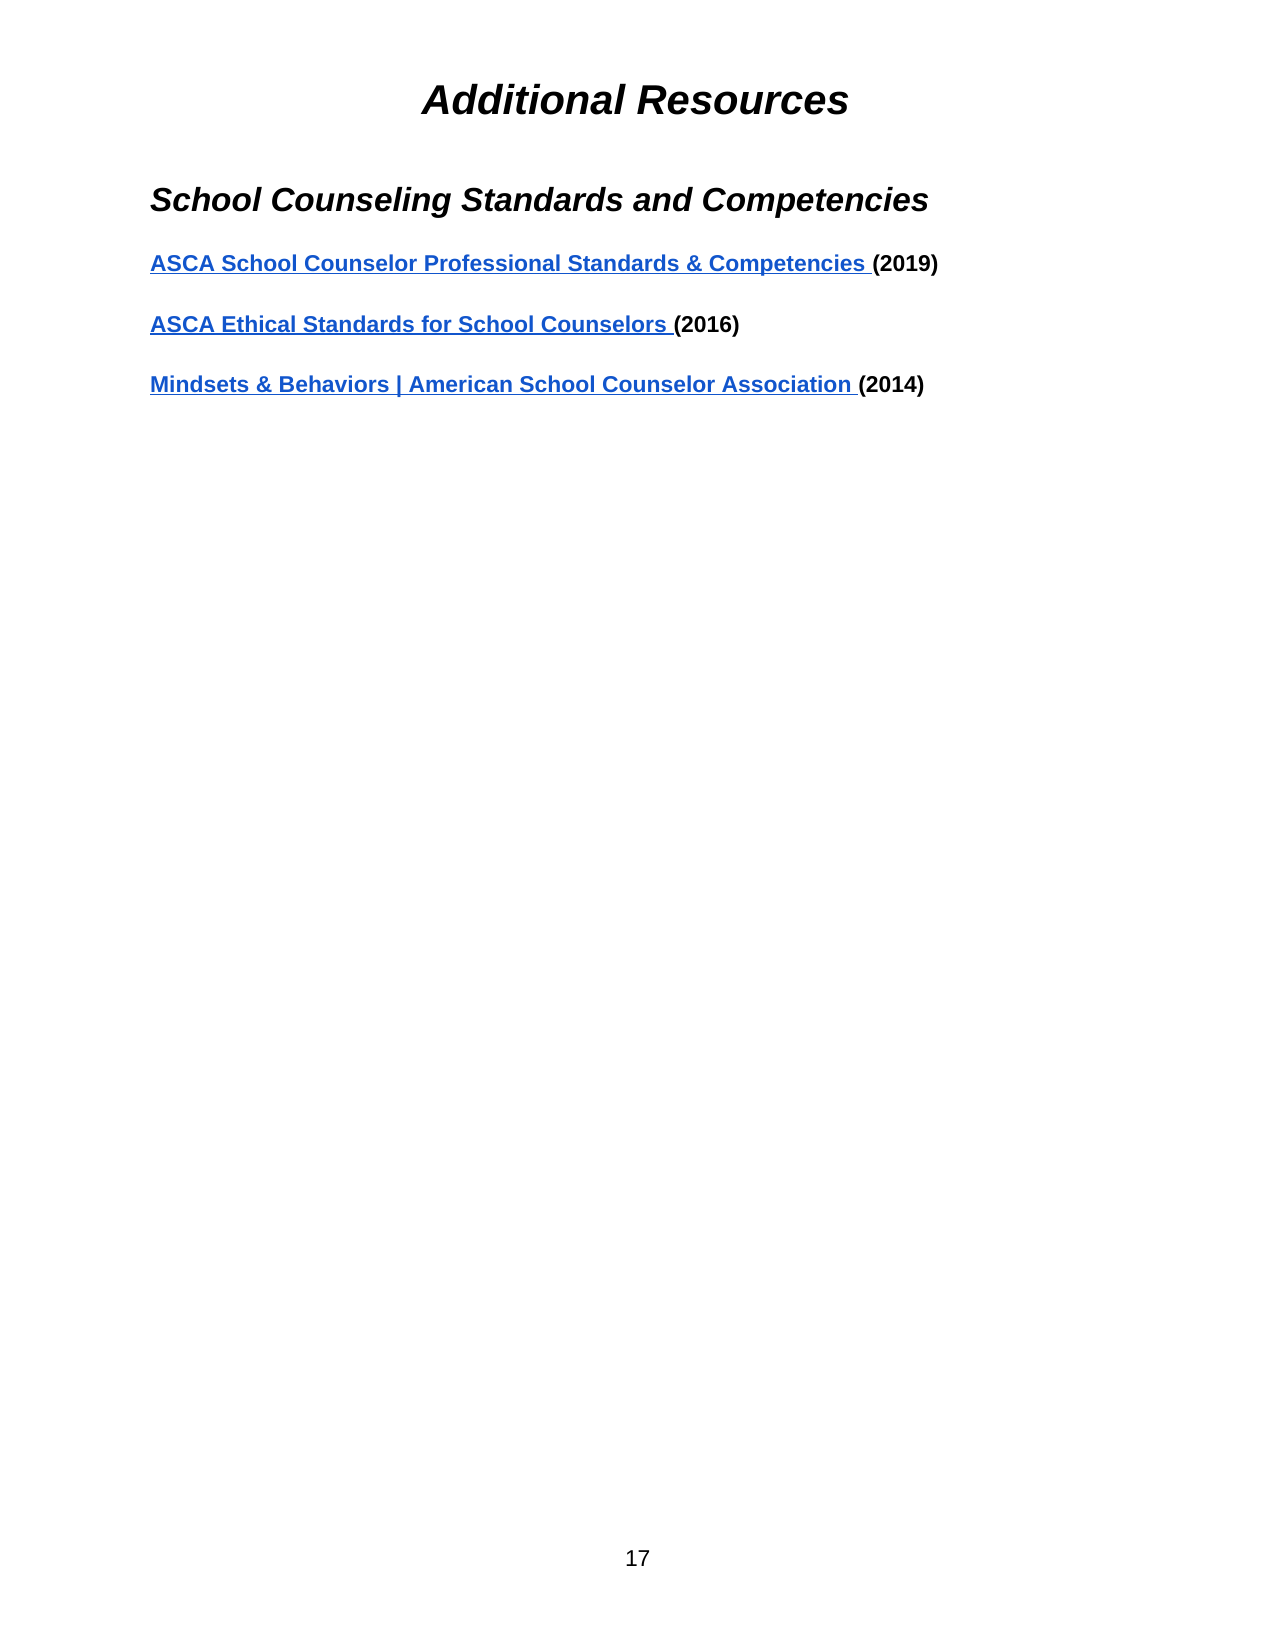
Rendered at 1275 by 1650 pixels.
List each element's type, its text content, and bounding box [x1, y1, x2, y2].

subtitle School Counseling Standards and Competencies [150, 180, 1125, 218]
subtitle Additional Resources [150, 75, 1125, 123]
text Mindsets & Behaviors | American School Counselor Association (2014) [150, 371, 1125, 397]
text ASCA School Counselor Professional Standards & Competencies (2019) [150, 250, 1125, 277]
text ASCA Ethical Standards for School Counselors (2016) [150, 311, 1125, 337]
